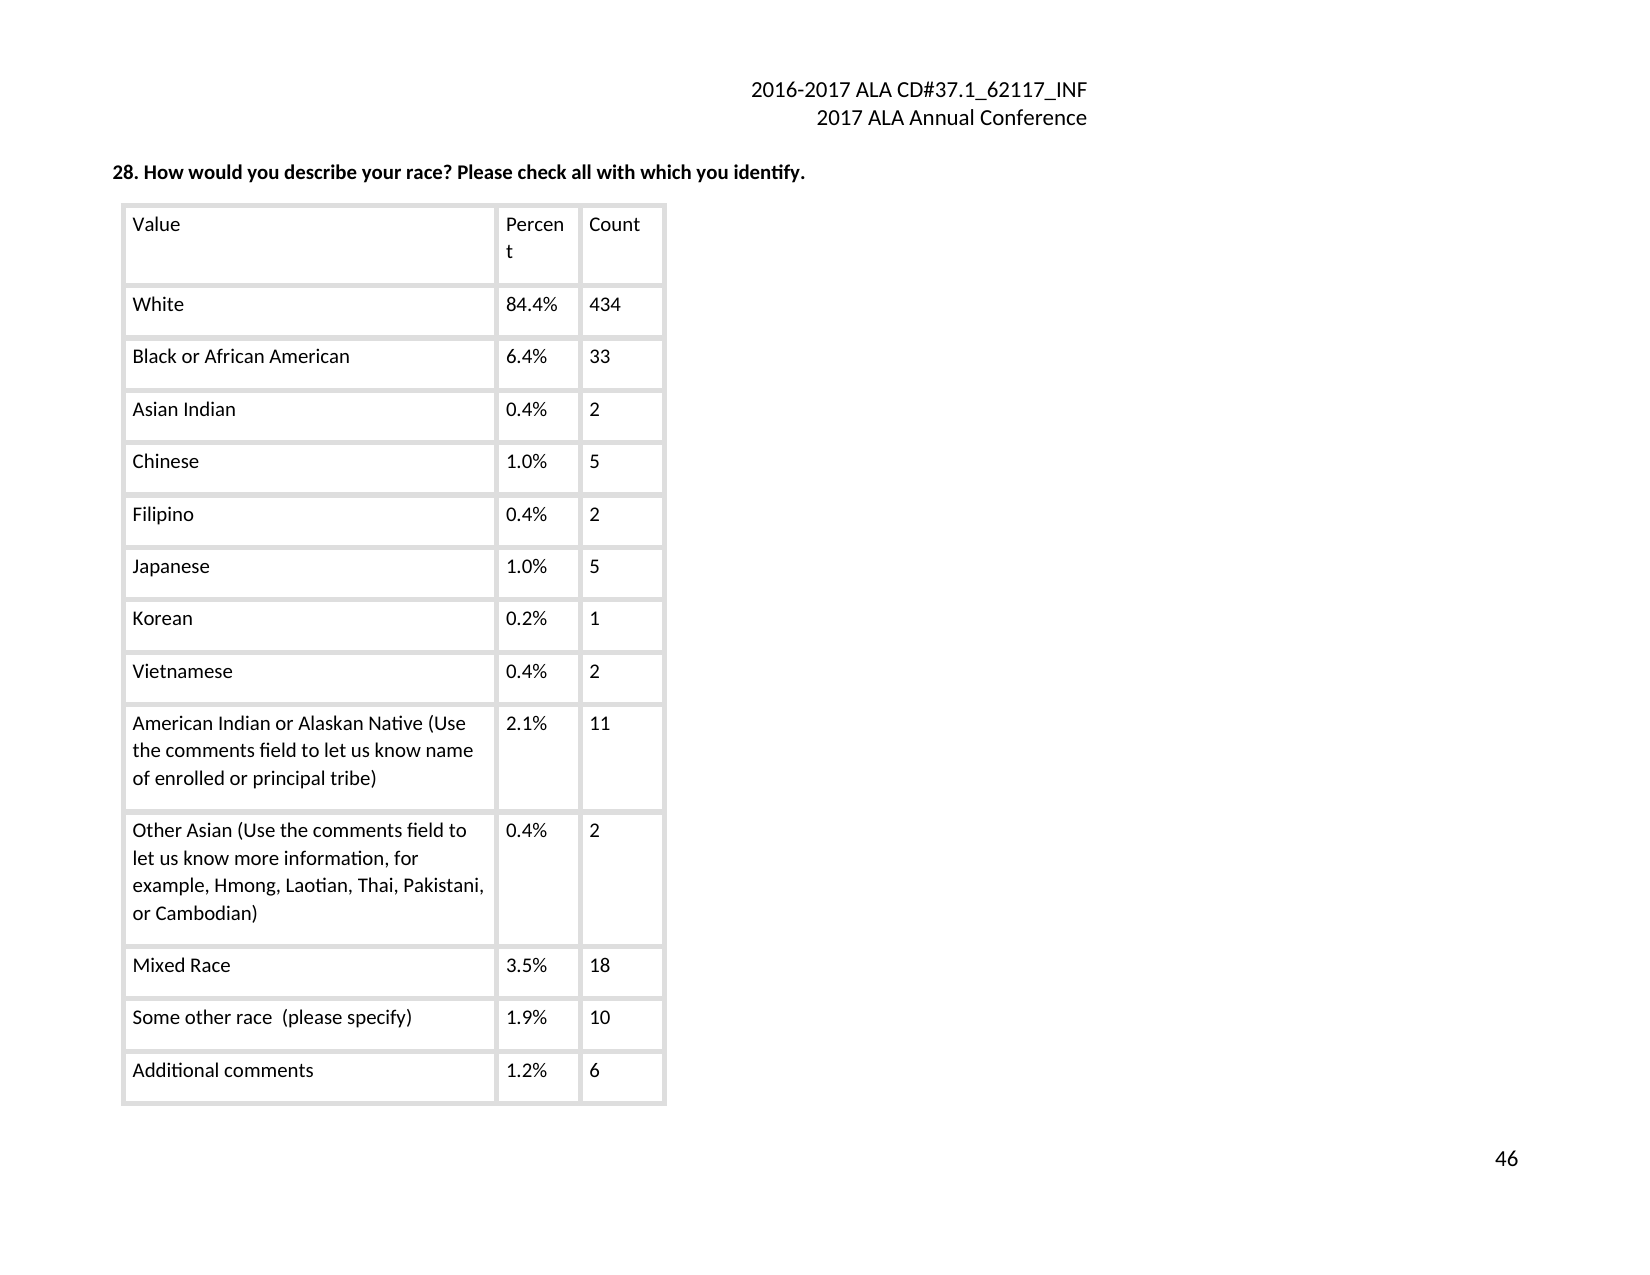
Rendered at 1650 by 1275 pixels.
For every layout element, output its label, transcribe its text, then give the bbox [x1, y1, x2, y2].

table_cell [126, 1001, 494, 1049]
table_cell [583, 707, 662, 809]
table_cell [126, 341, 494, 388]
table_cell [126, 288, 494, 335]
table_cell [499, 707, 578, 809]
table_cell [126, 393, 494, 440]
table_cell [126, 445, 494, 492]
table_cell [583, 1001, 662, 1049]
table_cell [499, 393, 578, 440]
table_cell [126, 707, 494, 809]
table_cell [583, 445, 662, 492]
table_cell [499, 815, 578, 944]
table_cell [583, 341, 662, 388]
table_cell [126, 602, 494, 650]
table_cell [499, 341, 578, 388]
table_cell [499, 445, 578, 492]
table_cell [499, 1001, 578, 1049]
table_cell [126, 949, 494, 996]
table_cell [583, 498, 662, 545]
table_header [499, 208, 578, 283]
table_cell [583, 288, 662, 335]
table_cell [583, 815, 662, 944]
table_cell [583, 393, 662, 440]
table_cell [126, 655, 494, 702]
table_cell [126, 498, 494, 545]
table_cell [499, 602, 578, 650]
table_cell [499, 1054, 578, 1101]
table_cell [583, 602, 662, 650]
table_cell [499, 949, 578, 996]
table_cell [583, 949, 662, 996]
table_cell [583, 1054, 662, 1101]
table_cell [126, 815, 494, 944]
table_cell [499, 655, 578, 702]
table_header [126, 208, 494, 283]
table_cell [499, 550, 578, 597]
subtitle 28. How would you describe your race? Please check all with which you identify. [112, 159, 1518, 184]
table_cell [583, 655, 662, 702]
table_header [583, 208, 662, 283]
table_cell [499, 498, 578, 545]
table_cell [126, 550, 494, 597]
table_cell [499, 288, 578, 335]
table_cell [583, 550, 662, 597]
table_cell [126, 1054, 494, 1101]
